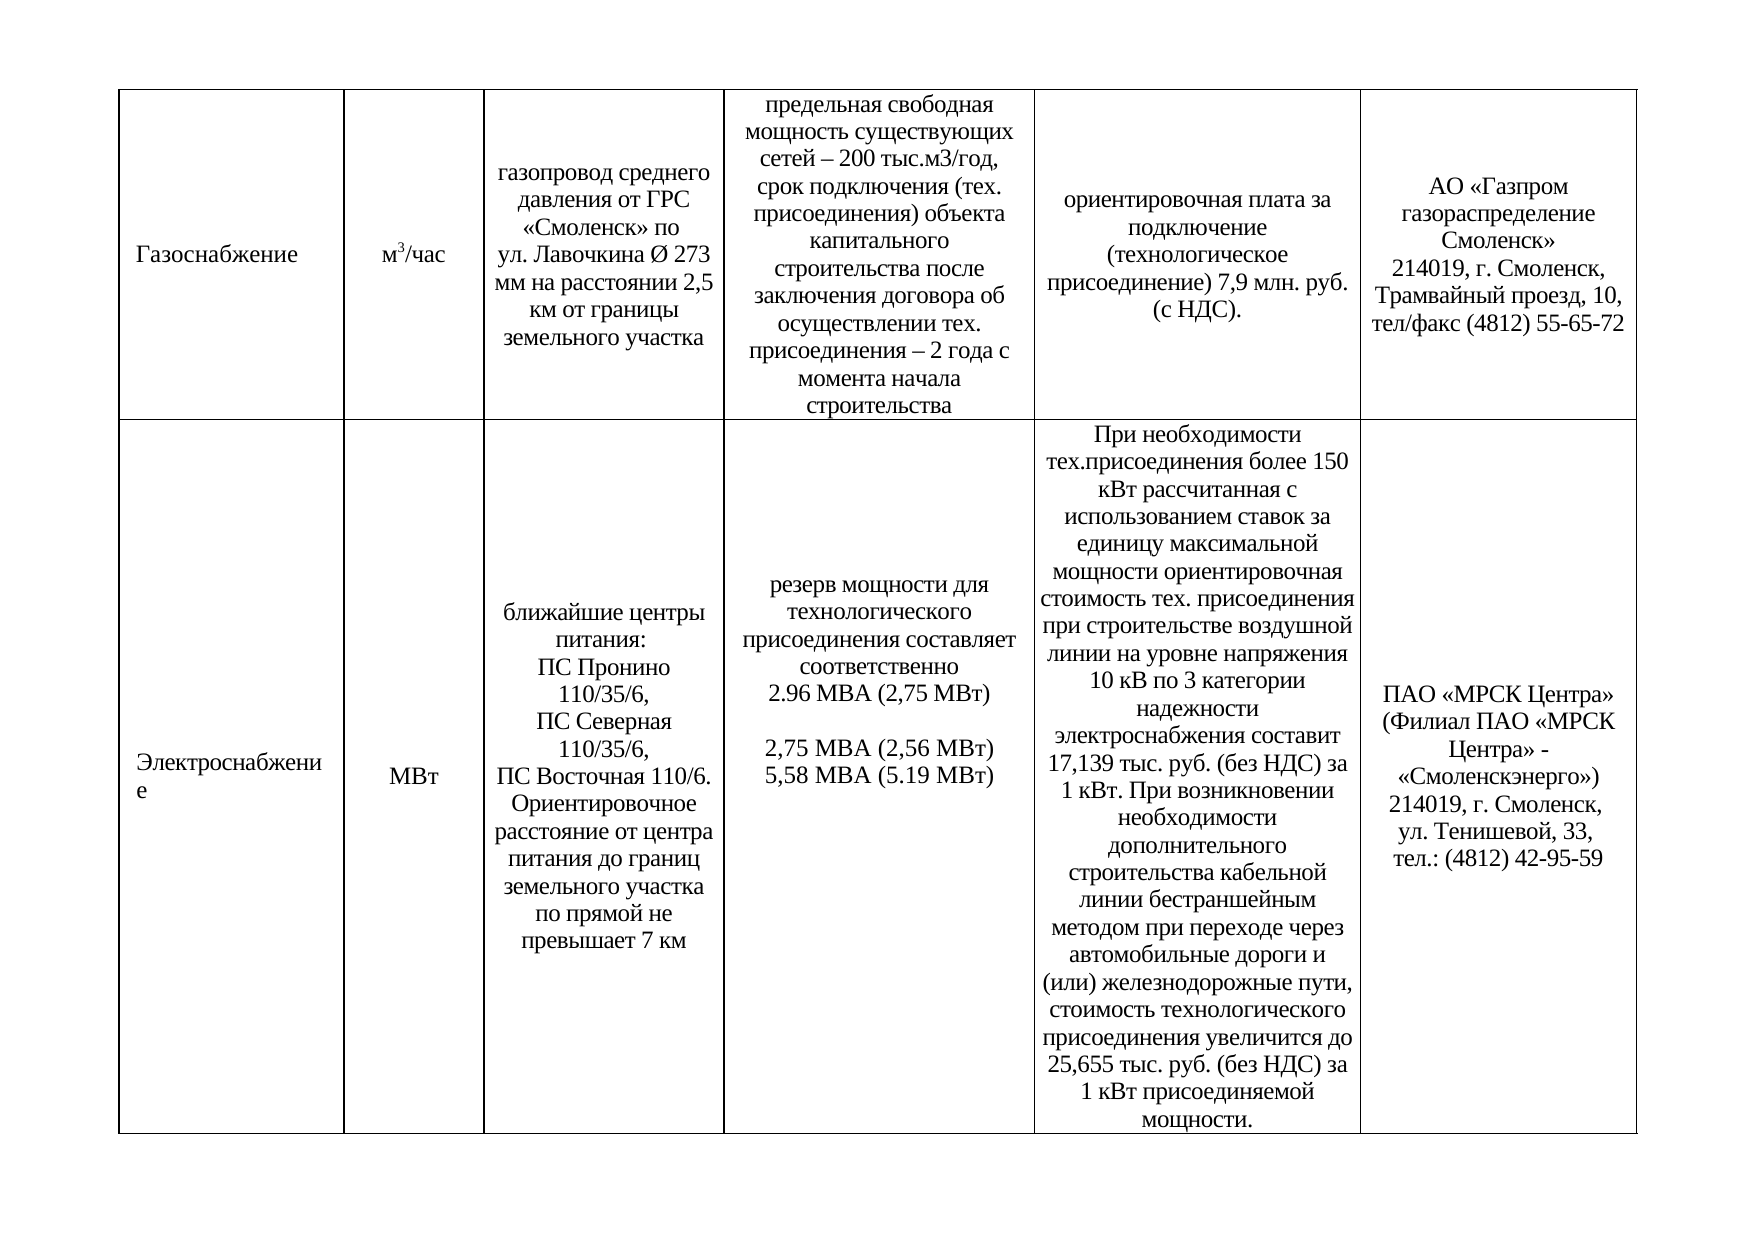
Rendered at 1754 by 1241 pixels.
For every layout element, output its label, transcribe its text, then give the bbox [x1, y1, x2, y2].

table_cell м3/час [345, 90, 483, 419]
table_cell АО «Газпром газораспределение Смоленск» 214019, г. Смоленск, Трамвайный проезд, 10, тел/факс (4812) 55-65-72 [1361, 90, 1636, 419]
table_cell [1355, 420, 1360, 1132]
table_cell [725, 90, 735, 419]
table_cell ПАО «МРСК Центра» (Филиал ПАО «МРСК Центра» - «Смоленскэнерго») 214019, г. Смоленск, ул. Тенишевой, 33, тел.: (4812) 42-95-59 [1361, 420, 1636, 1132]
table_cell газопровод среднего давления от ГРС «Смоленск» по ул. Лавочкина Ø 273 мм на расстоянии 2,5 км от границы земельного участка [485, 90, 723, 419]
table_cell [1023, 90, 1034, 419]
table_cell ближайшие центры питания: ПС Пронино 110/35/6, ПС Северная 110/35/6, ПС Восточная 110/6. Ориентировочное расстояние от центра питания до границ земельного участка по прямой не превышает 7 км [485, 420, 723, 1132]
table_cell резерв мощности для технологического присоединения составляет соответственно 2.96 МВА (2,75 МВт) 2,75 МВА (2,56 МВт) 5,58 МВА (5.19 МВт) [725, 420, 1034, 1132]
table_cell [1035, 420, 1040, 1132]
table_cell Газоснабжение [120, 90, 343, 419]
table_cell ориентировочная плата за подключение (технологическое присоединение) 7,9 млн. руб. (с НДС). [1035, 90, 1360, 419]
table_cell МВт [345, 420, 483, 1132]
table_cell Электроснабжение [120, 420, 343, 1132]
